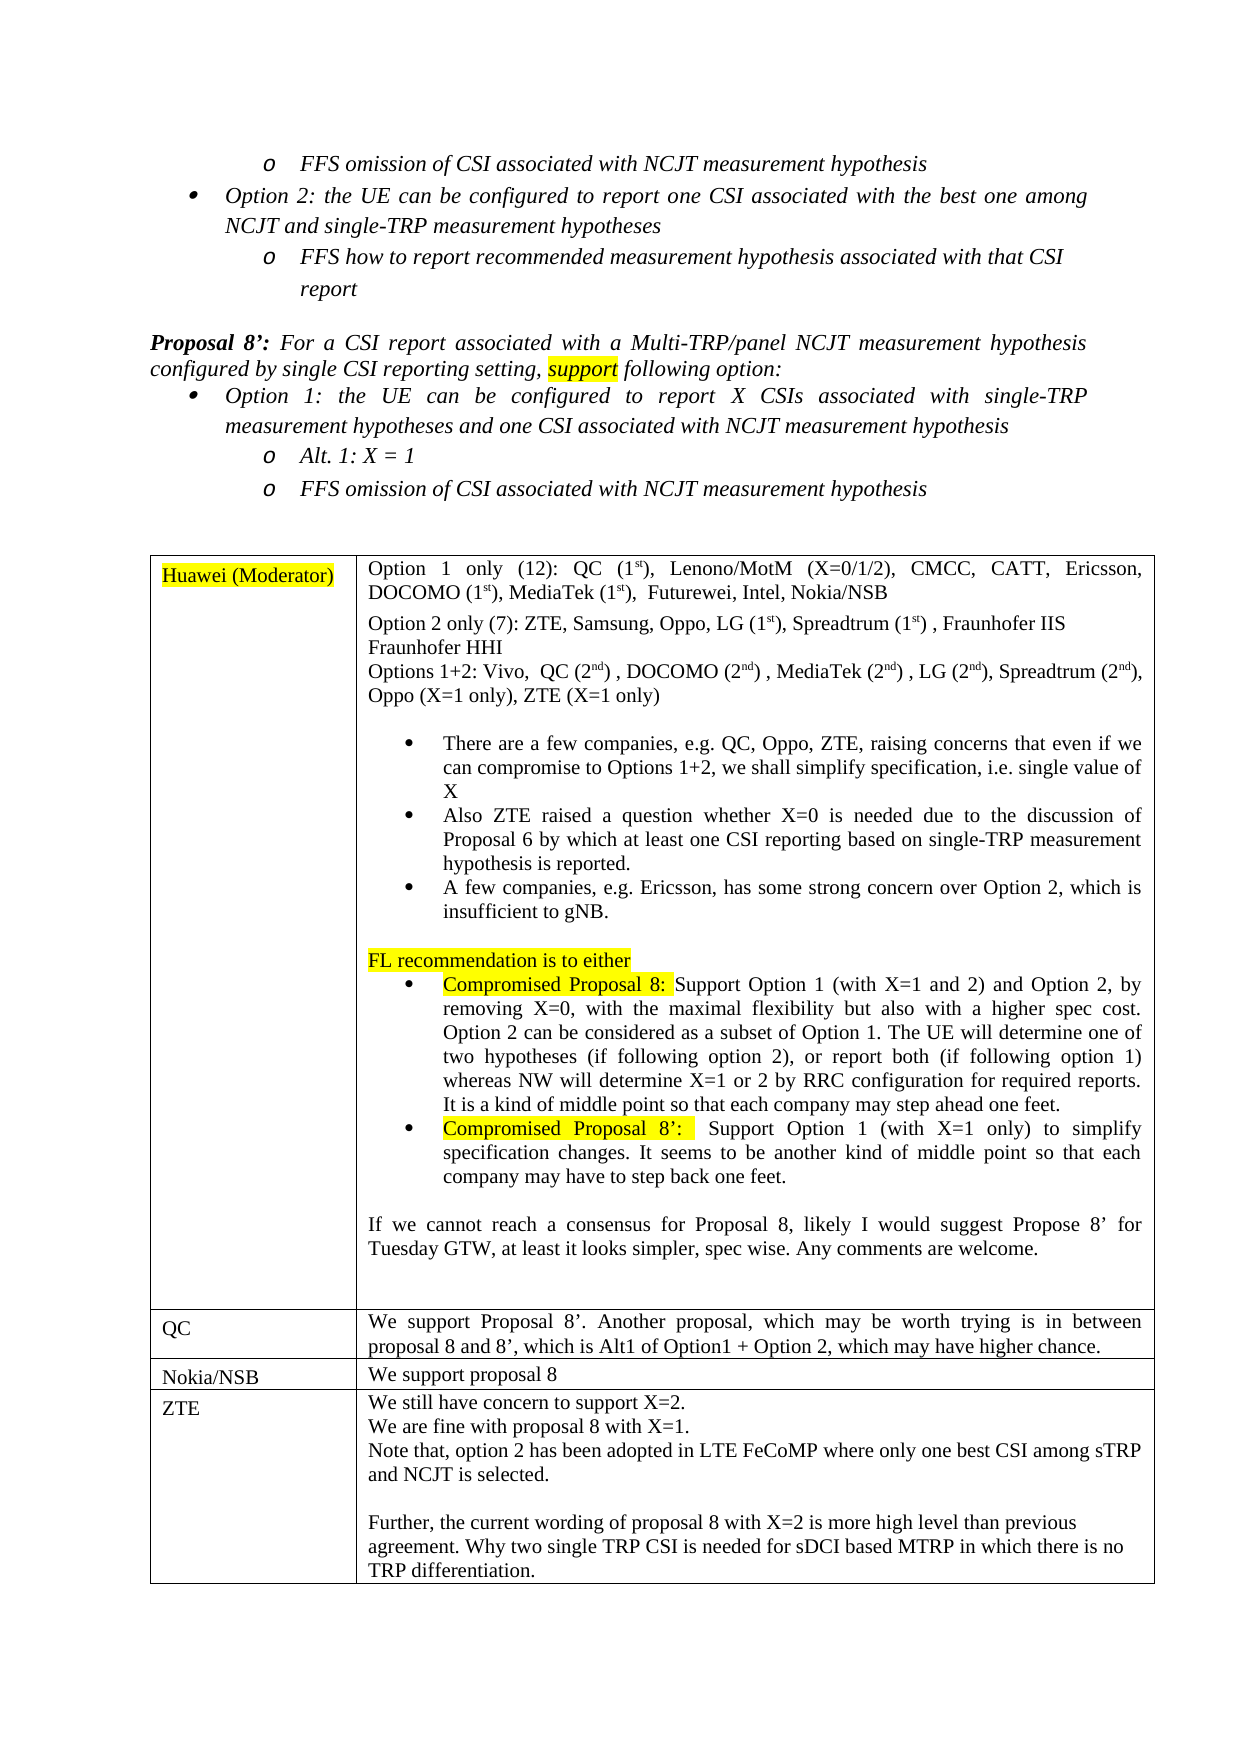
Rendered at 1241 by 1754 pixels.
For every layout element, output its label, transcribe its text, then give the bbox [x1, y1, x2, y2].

list Option 2: the UE can be configured to report one CSI associated with the best one among NCJT and single-TRP measurement hypotheses [187, 182, 1090, 239]
table_cell We support Proposal 8’. Another proposal, which may be worth trying is in between proposal 8 and 8’, which is Alt1 of Option1 + Option 2, which may have higher chance. [357, 1310, 1154, 1358]
table_header Option 1 only (12): QC (1st), Lenono/MotM (X=0/1/2), CMCC, CATT, Ericsson, DOCOMO (1st), MediaTek (1st), Futurewei, Intel, Nokia/NSB Option 2 only (7): ZTE, Samsung, Oppo, LG (1st), Spreadtrum (1st) , Fraunhofer IIS Fraunhofer HHI Options 1+2: Vivo, QC (2nd) , DOCOMO (2nd) , MediaTek (2nd) , LG (2nd), Spreadtrum (2nd), Oppo (X=1 only), ZTE (X=1 only) There are a few companies, e.g. QC, Oppo, ZTE, raising concerns that even if we can compromise to Options 1+2, we shall simplify specification, i.e. single value of X Also ZTE raised a question whether X=0 is needed due to the discussion of Proposal 6 by which at least one CSI reporting based on single-TRP measurement hypothesis is reported. A few companies, e.g. Ericsson, has some strong concern over Option 2, which is insufficient to gNB. FL recommendation is to either Compromised Proposal 8: Support Option 1 (with X=1 and 2) and Option 2, by removing X=0, with the maximal flexibility but also with a higher spec cost. Option 2 can be considered as a subset of Option 1. The UE will determine one of two hypotheses (if following option 2), or report both (if following option 1) whereas NW will determine X=1 or 2 by RRC configuration for required reports. It is a kind of middle point so that each company may step ahead one feet. Compromised Proposal 8’: Support Option 1 (with X=1 only) to simplify specification changes. It seems to be another kind of middle point so that each company may have to step back one feet. If we cannot reach a consensus for Proposal 8, likely I would suggest Propose 8’ for Tuesday GTW, at least it looks simpler, spec wise. Any comments are welcome. [357, 556, 1154, 1308]
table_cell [357, 1390, 1154, 1582]
text Proposal 8’: For a CSI report associated with a Multi-TRP/panel NCJT measurement hypothesis configured by single CSI reporting setting, support following option: [150, 329, 1090, 382]
table_cell Nokia/NSB [151, 1359, 356, 1389]
list FFS omission of CSI associated with NCJT measurement hypothesis [262, 475, 1090, 503]
table_header Huawei (Moderator) [151, 556, 356, 1308]
table_cell ZTE [151, 1390, 356, 1582]
list FFS omission of CSI associated with NCJT measurement hypothesis [262, 150, 1090, 178]
list Alt. 1: X = 1 [262, 442, 1090, 471]
list FFS how to report recommended measurement hypothesis associated with that CSI report [262, 243, 1090, 301]
table_cell QC [151, 1310, 356, 1358]
table_cell We support proposal 8 [357, 1359, 1154, 1389]
